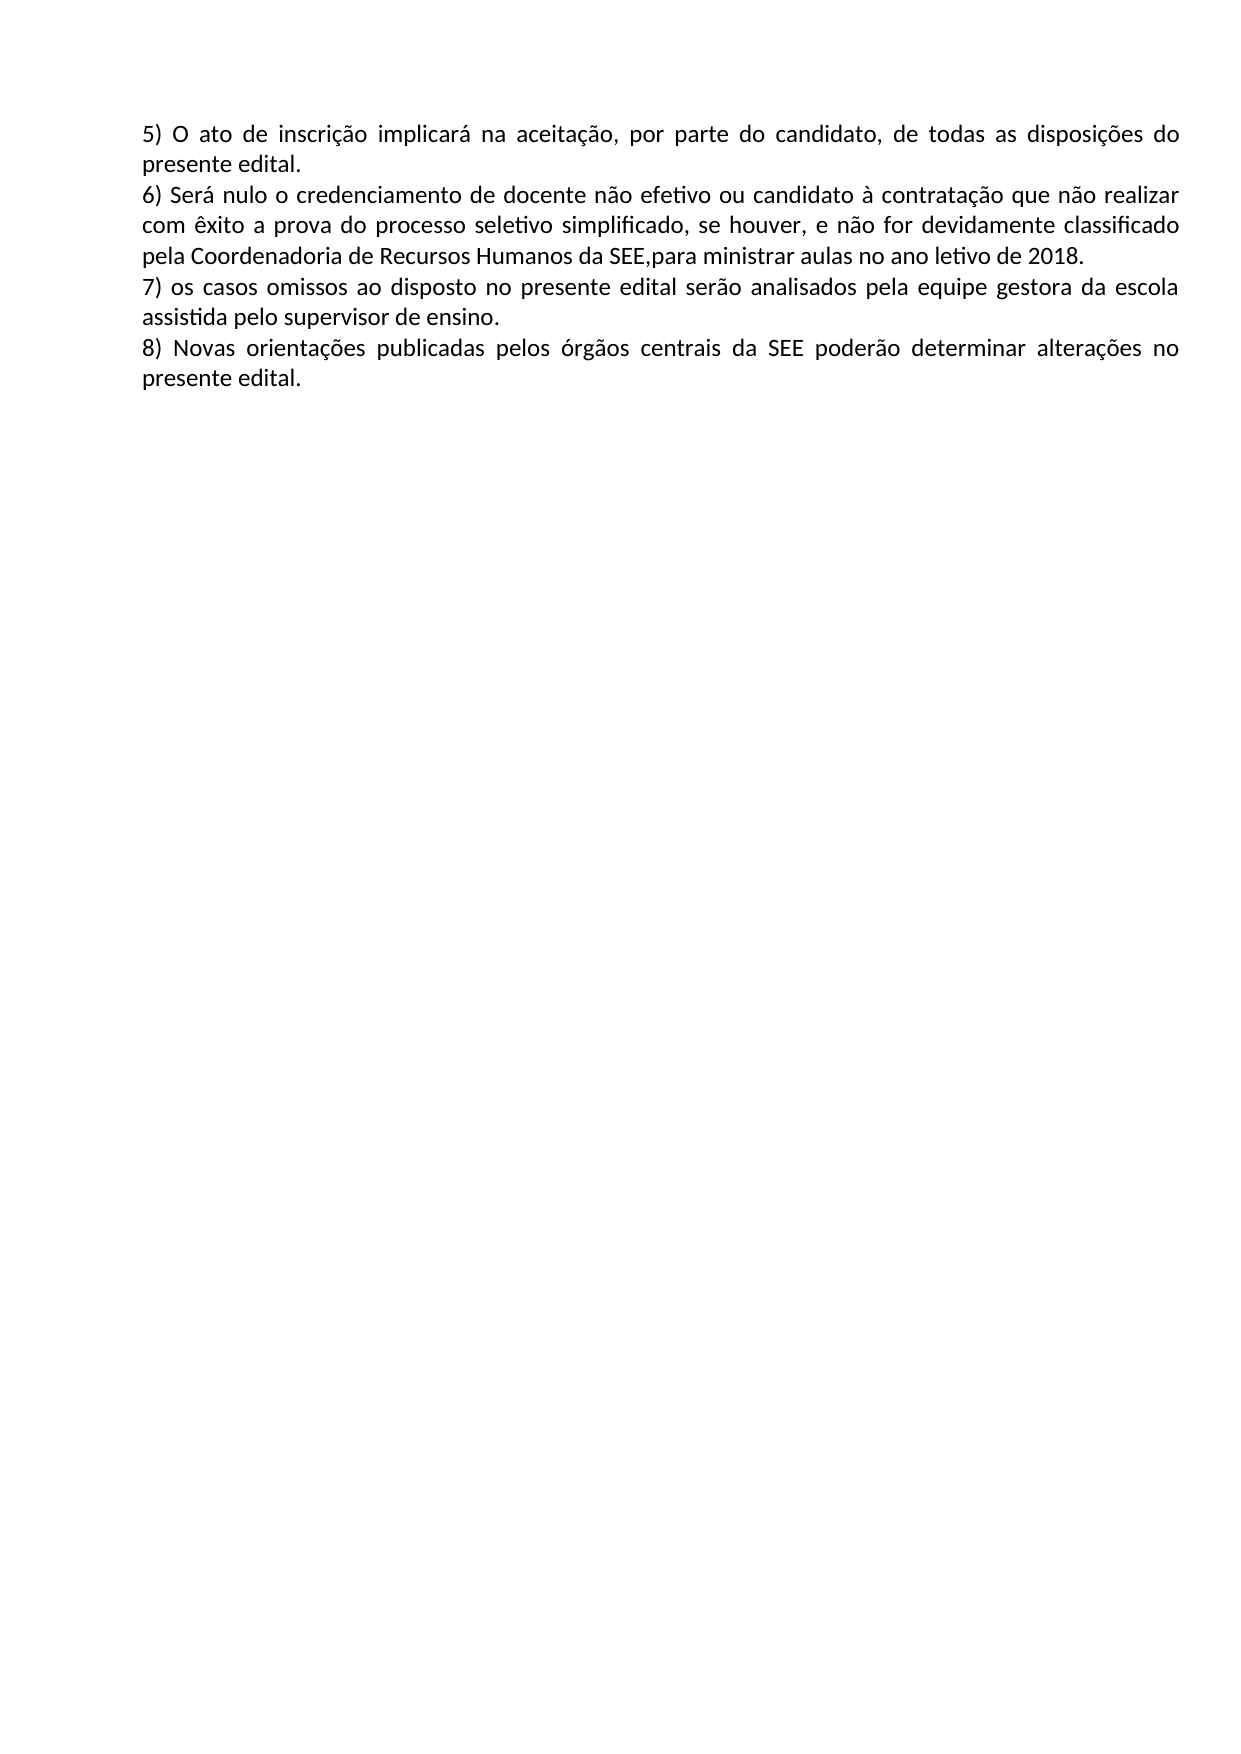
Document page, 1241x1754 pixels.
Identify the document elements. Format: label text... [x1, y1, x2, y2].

text 6) Será nulo o credenciamento de docente não efetivo ou candidato à contratação que não realizar com êxito a prova do processo seletivo simplificado, se houver, e não for devidamente classificado pela Coordenadoria de Recursos Humanos da SEE,para ministrar aulas no ano letivo de 2018. [142, 179, 1181, 271]
text 5) O ato de inscrição implicará na aceitação, por parte do candidato, de todas as disposições do presente edital. [142, 118, 1181, 179]
text 7) os casos omissos ao disposto no presente edital serão analisados pela equipe gestora da escola assistida pelo supervisor de ensino. [142, 271, 1181, 332]
text 8) Novas orientações publicadas pelos órgãos centrais da SEE poderão determinar alterações no presente edital. [142, 332, 1181, 393]
